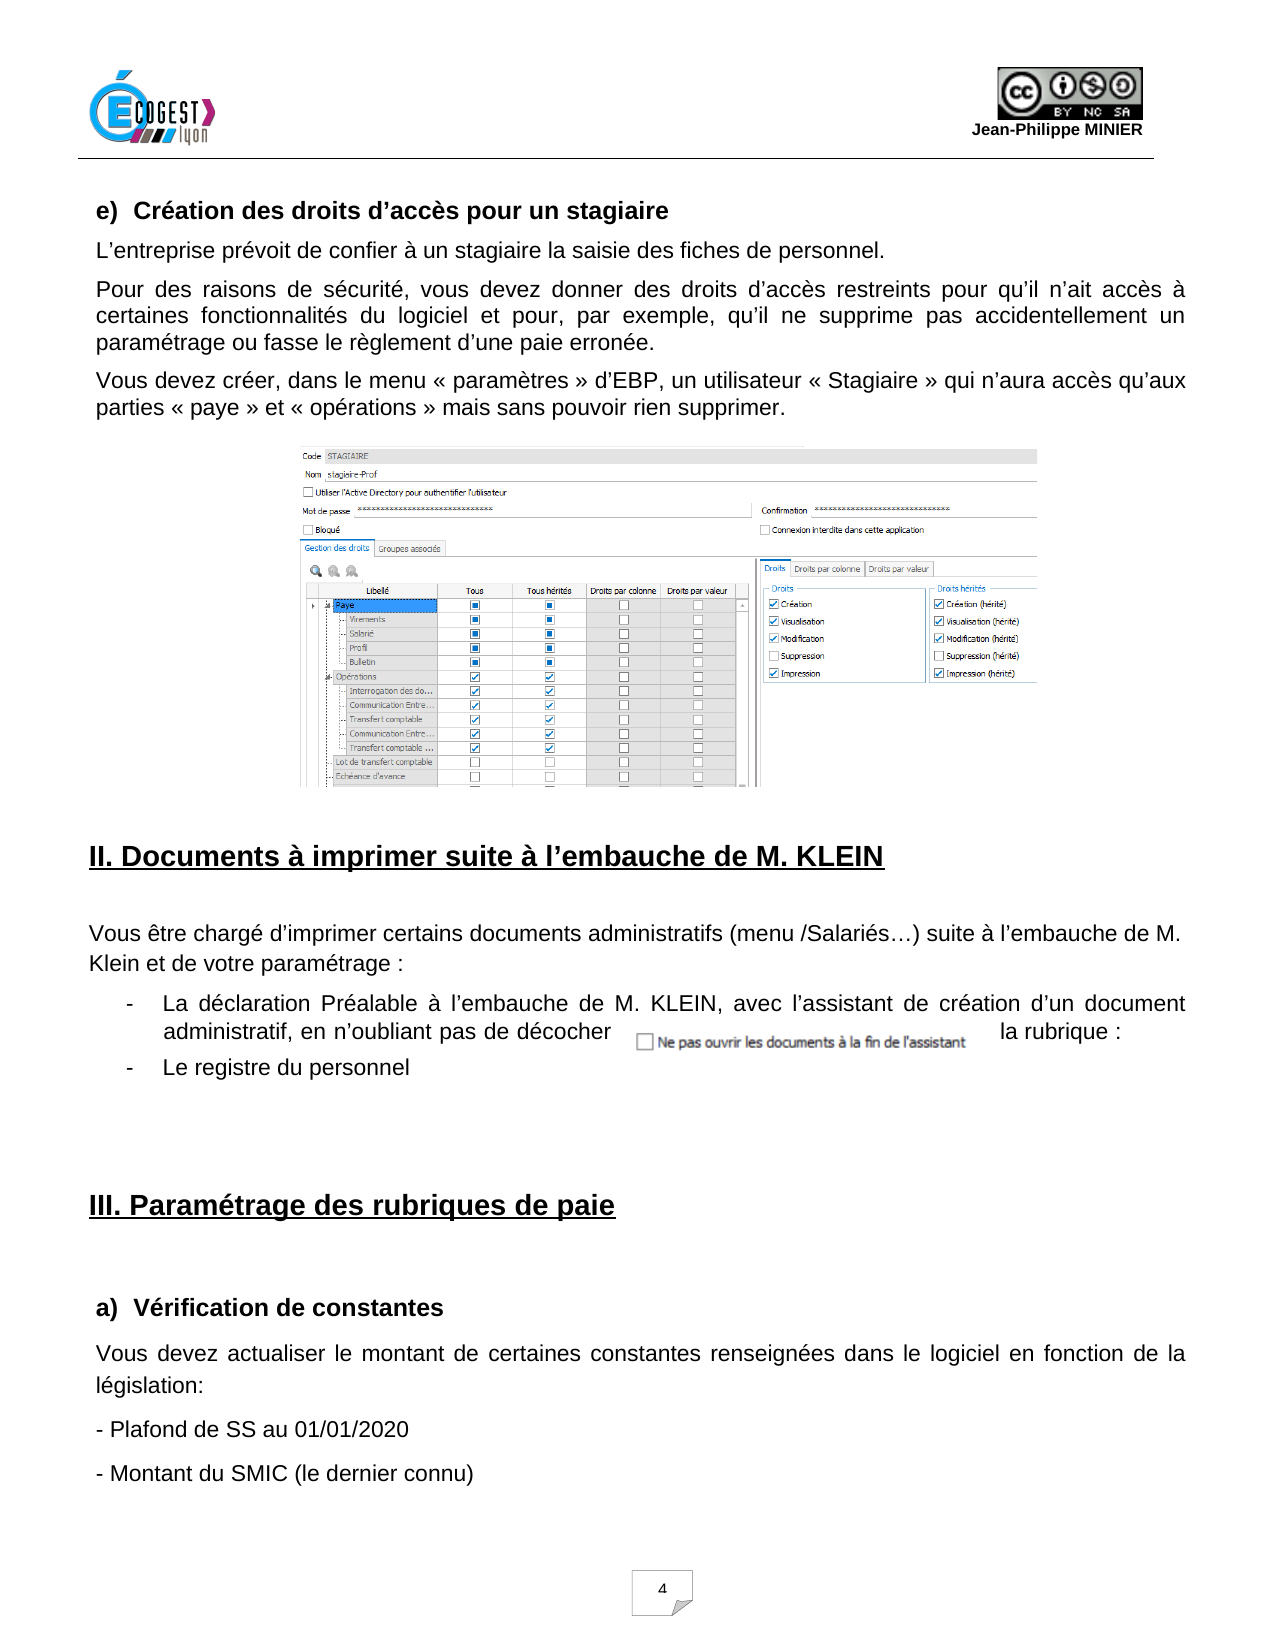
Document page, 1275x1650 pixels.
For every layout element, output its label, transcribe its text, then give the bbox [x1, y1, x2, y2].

text Vous devez créer, dans le menu « paramètres » d’EBP, un utilisateur « Stagiaire » qui n’aura accès qu’aux parties « paye » et « opérations » mais sans pouvoir rien supprimer. [96, 367, 1186, 420]
text - Plafond de SS au 01/01/2020 [96, 1416, 1186, 1442]
list III. Paramétrage des rubriques de paie [89, 1188, 1186, 1221]
picture [997, 67, 1143, 120]
picture [630, 1019, 982, 1060]
text - Montant du SMIC (le dernier connu) [96, 1460, 1186, 1486]
text Pour des raisons de sécurité, vous devez donner des droits d’accès restreints pour qu’il n’ait accès à certaines fonctionnalités du logiciel et pour, par exemple, qu’il ne supprime pas accidentellement un paramétrage ou fasse le règlement d’une paie erronée. [96, 276, 1186, 355]
text L’entreprise prévoit de confier à un stagiaire la saisie des fiches de personnel. [96, 237, 1186, 263]
list Vérification de constantes [96, 1293, 1186, 1322]
text II. Documents à imprimer suite à l’embauche de M. KLEIN [89, 839, 1186, 872]
list Le registre du personnel [126, 1051, 1186, 1082]
text Vous devez actualiser le montant de certaines constantes renseignées dans le logiciel en fonction de la législation: [96, 1340, 1186, 1398]
list La déclaration Préalable à l’embauche de M. KLEIN, avec l’assistant de création d’un document administratif, en n’oubliant pas de décocher la rubrique : [126, 987, 1186, 1044]
picture [88, 67, 216, 146]
picture [300, 446, 1038, 787]
text Vous être chargé d’imprimer certains documents administratifs (menu /Salariés…) suite à l’embauche de M. Klein et de votre paramétrage : [89, 920, 1186, 977]
list Création des droits d’accès pour un stagiaire [96, 196, 1186, 224]
